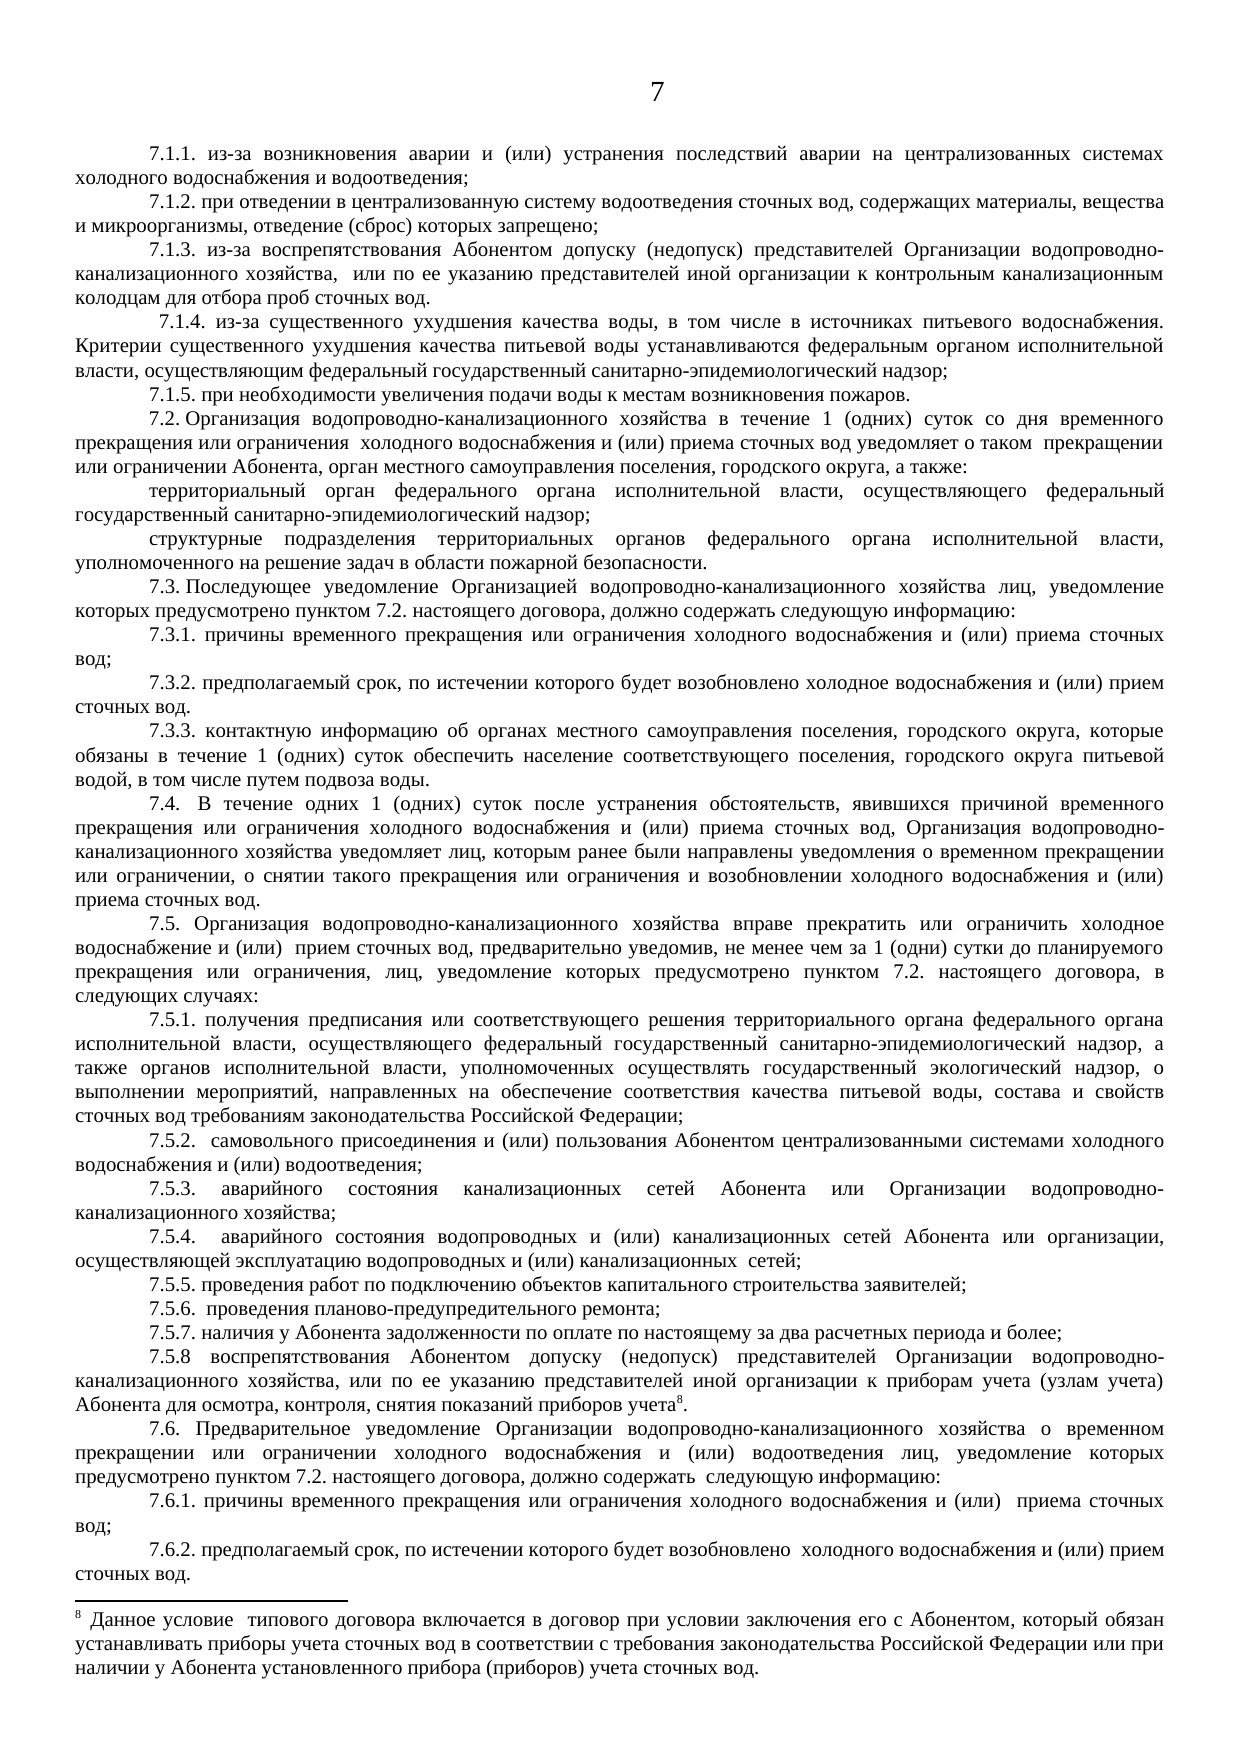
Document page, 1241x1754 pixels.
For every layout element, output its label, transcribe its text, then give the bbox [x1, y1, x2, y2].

text 7.5.5. проведения работ по подключению объектов капитального строительства заявителей; [75, 1272, 1165, 1296]
text 7.3.2. предполагаемый срок, по истечении которого будет возобновлено холодное водоснабжения и (или) прием сточных вод. [75, 670, 1165, 718]
text 7.3. Последующее уведомление Организацией водопроводно-канализационного хозяйства лиц, уведомление которых предусмотрено пунктом 7.2. настоящего договора, должно содержать следующую информацию: [75, 574, 1165, 622]
text 7.5.6. проведения планово-предупредительного ремонта; [75, 1296, 1165, 1320]
text 7.1.4. из-за существенного ухудшения качества воды, в том числе в источниках питьевого водоснабжения. Критерии существенного ухудшения качества питьевой воды устанавливаются федеральным органом исполнительной власти, осуществляющим федеральный государственный санитарно-эпидемиологический надзор; [75, 309, 1165, 382]
text структурные подразделения территориальных органов федерального органа исполнительной власти, уполномоченного на решение задач в области пожарной безопасности. [75, 526, 1165, 574]
text 7.1.1. из-за возникновения аварии и (или) устранения последствий аварии на централизованных системах холодного водоснабжения и водоотведения; [75, 141, 1165, 189]
text 7.5.8 воспрепятствования Абонентом допуску (недопуск) представителей Организации водопроводно-канализационного хозяйства, или по ее указанию представителей иной организации к приборам учета (узлам учета) Абонента для осмотра, контроля, снятия показаний приборов учета. [75, 1344, 1165, 1416]
text 7.5.3. аварийного состояния канализационных сетей Абонента или Организации водопроводно-канализационного хозяйства; [75, 1176, 1165, 1224]
text 7.6.2. предполагаемый срок, по истечении которого будет возобновлено холодного водоснабжения и (или) прием сточных вод. [75, 1537, 1165, 1585]
text 7.1.2. при отведении в централизованную систему водоотведения сточных вод, содержащих материалы, вещества и микроорганизмы, отведение (сброс) которых запрещено; [75, 189, 1165, 237]
text 7.5.1. получения предписания или соответствующего решения территориального органа федерального органа исполнительной власти, осуществляющего федеральный государственный санитарно-эпидемиологический надзор, а также органов исполнительной власти, уполномоченных осуществлять государственный экологический надзор, о выполнении мероприятий, направленных на обеспечение соответствия качества питьевой воды, состава и свойств сточных вод требованиям законодательства Российской Федерации; [75, 1007, 1165, 1127]
text 7.5. Организация водопроводно-канализационного хозяйства вправе прекратить или ограничить холодное водоснабжение и (или) прием сточных вод, предварительно уведомив, не менее чем за 1 (одни) сутки до планируемого прекращения или ограничения, лиц, уведомление которых предусмотрено пунктом 7.2. настоящего договора, в следующих случаях: [75, 911, 1165, 1007]
text 7.1.3. из-за воспрепятствования Абонентом допуску (недопуск) представителей Организации водопроводно-канализационного хозяйства, или по ее указанию представителей иной организации к контрольным канализационным колодцам для отбора проб сточных вод. [75, 237, 1165, 309]
text 7.1.5. при необходимости увеличения подачи воды к местам возникновения пожаров. [75, 382, 1165, 406]
text территориальный орган федерального органа исполнительной власти, осуществляющего федеральный государственный санитарно-эпидемиологический надзор; [75, 478, 1165, 526]
text 7.3.3. контактную информацию об органах местного самоуправления поселения, городского округа, которые обязаны в течение 1 (одних) суток обеспечить население соответствующего поселения, городского округа питьевой водой, в том числе путем подвоза воды. [75, 718, 1165, 791]
text 7.5.7. наличия у Абонента задолженности по оплате по настоящему за два расчетных периода и более; [75, 1320, 1165, 1344]
text 7.3.1. причины временного прекращения или ограничения холодного водоснабжения и (или) приема сточных вод; [75, 622, 1165, 670]
text 7.6. Предварительное уведомление Организации водопроводно-канализационного хозяйства о временном прекращении или ограничении холодного водоснабжения и (или) водоотведения лиц, уведомление которых предусмотрено пунктом 7.2. настоящего договора, должно содержать следующую информацию: [75, 1416, 1165, 1488]
text 7.2. Организация водопроводно-канализационного хозяйства в течение 1 (одних) суток со дня временного прекращения или ограничения холодного водоснабжения и (или) приема сточных вод уведомляет о таком прекращении или ограничении Абонента, орган местного самоуправления поселения, городского округа, а также: [75, 406, 1165, 478]
text 7.5.4. аварийного состояния водопроводных и (или) канализационных сетей Абонента или организации, осуществляющей эксплуатацию водопроводных и (или) канализационных сетей; [75, 1224, 1165, 1272]
text 7.4. В течение одних 1 (одних) суток после устранения обстоятельств, явившихся причиной временного прекращения или ограничения холодного водоснабжения и (или) приема сточных вод, Организация водопроводно-канализационного хозяйства уведомляет лиц, которым ранее были направлены уведомления о временном прекращении или ограничении, о снятии такого прекращения или ограничения и возобновлении холодного водоснабжения и (или) приема сточных вод. [75, 791, 1165, 911]
text 7.6.1. причины временного прекращения или ограничения холодного водоснабжения и (или) приема сточных вод; [75, 1488, 1165, 1537]
text 7.5.2. самовольного присоединения и (или) пользования Абонентом централизованными системами холодного водоснабжения и (или) водоотведения; [75, 1127, 1165, 1176]
